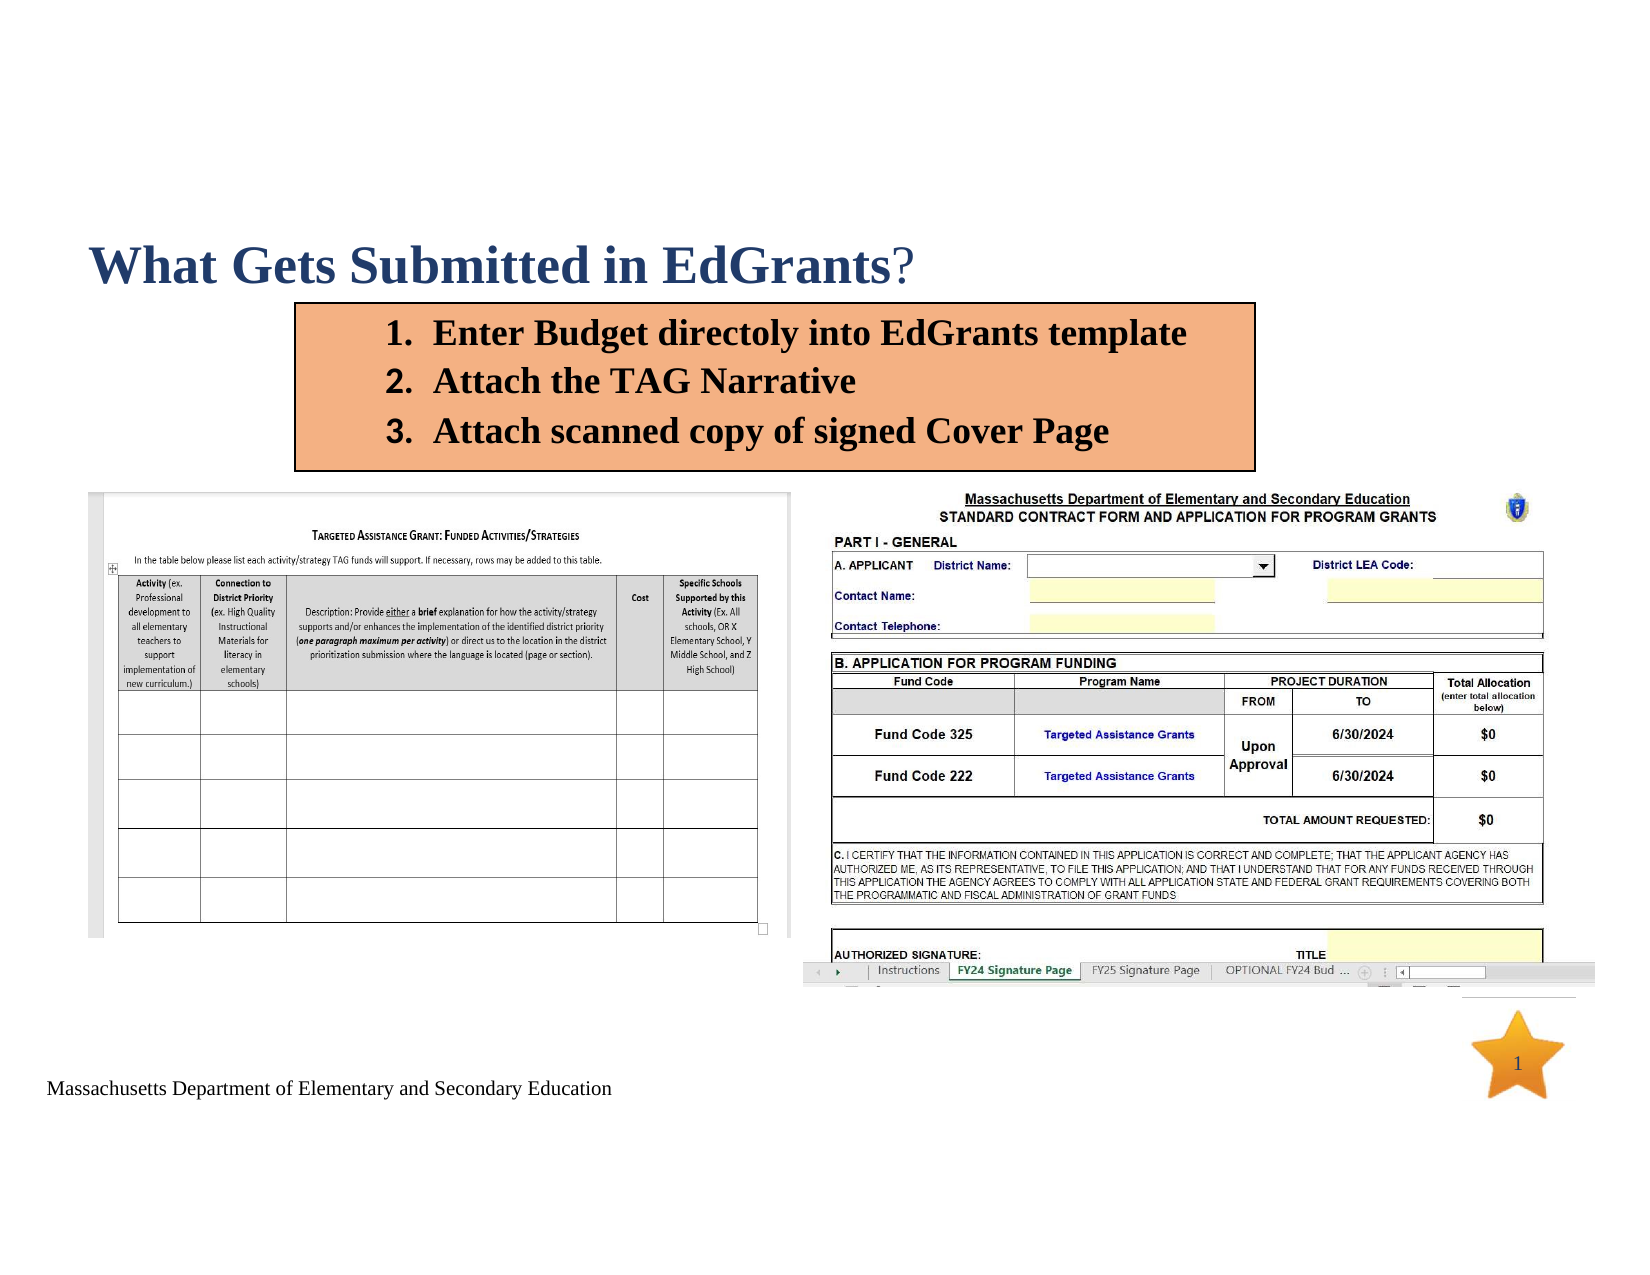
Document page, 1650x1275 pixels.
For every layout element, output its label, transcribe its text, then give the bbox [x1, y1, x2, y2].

picture [88, 492, 791, 938]
picture [803, 482, 1595, 987]
picture [1461, 997, 1576, 1101]
